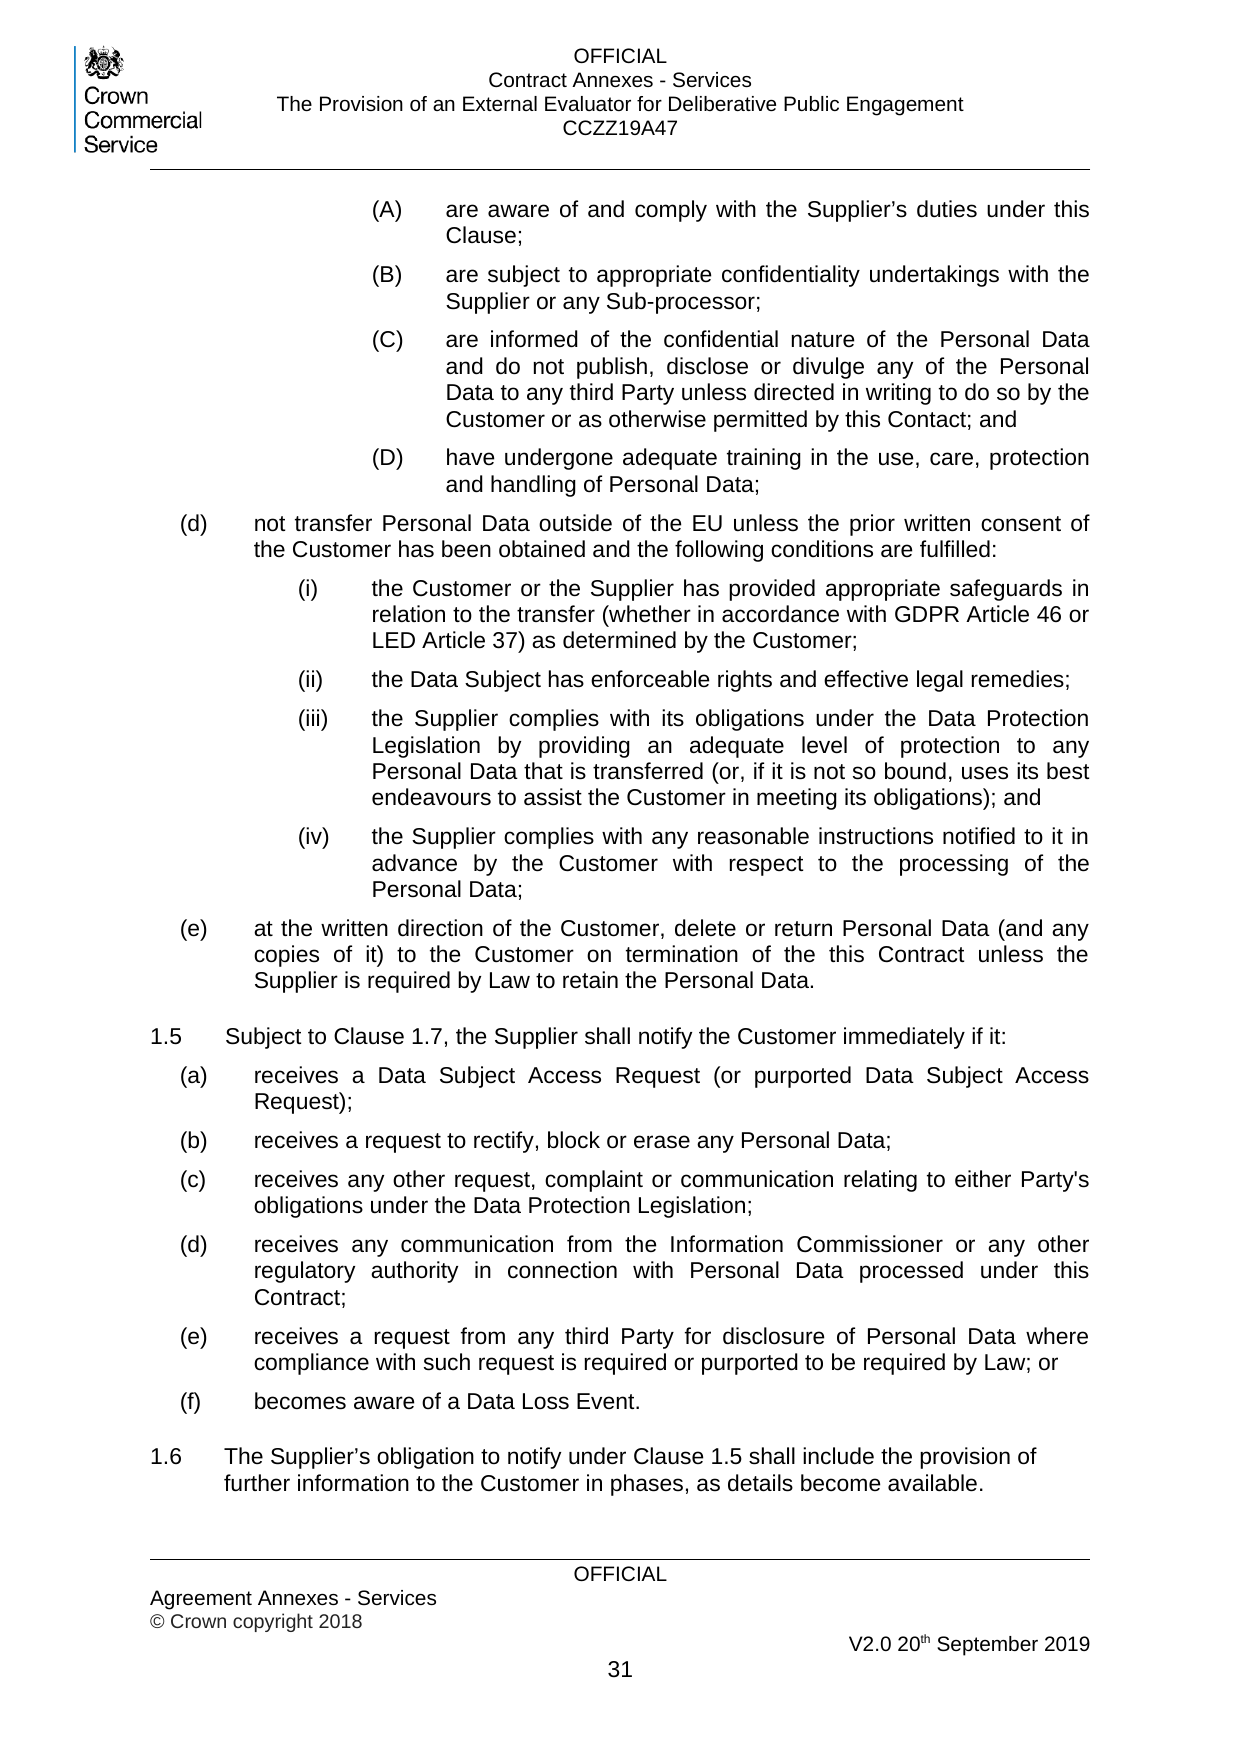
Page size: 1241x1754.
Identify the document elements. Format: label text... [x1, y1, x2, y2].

list are informed of the confidential nature of the Personal Data and do not publish, disclose or divulge any of the Personal Data to any third Party unless directed in writing to do so by the Customer or as otherwise permitted by this Contact; and [372, 326, 1090, 432]
list at the written direction of the Customer, delete or return Personal Data (and any copies of it) to the Customer on termination of the this Contract unless the Supplier is required by Law to retain the Personal Data. [179, 915, 1090, 994]
list receives any other request, complaint or communication relating to either Party's obligations under the Data Protection Legislation; [179, 1166, 1090, 1218]
list the Supplier complies with its obligations under the Data Protection Legislation by providing an adequate level of protection to any Personal Data that is transferred (or, if it is not so bound, uses its best endeavours to assist the Customer in meeting its obligations); and [298, 705, 1090, 811]
list becomes aware of a Data Loss Event. [179, 1388, 1090, 1414]
list receives a request from any third Party for disclosure of Personal Data where compliance with such request is required or purported to be required by Law; or [179, 1323, 1090, 1375]
list are aware of and comply with the Supplier’s duties under this Clause; [372, 196, 1090, 249]
list the Supplier complies with any reasonable instructions notified to it in advance by the Customer with respect to the processing of the Personal Data; [298, 823, 1090, 902]
text 1.5 Subject to Clause 1.7, the Supplier shall notify the Customer immediately if it: [150, 1023, 1090, 1049]
text 1.6 The Supplier’s obligation to notify under Clause 1.5 shall include the provision of further information to the Customer in phases, as details become available. [150, 1443, 1090, 1496]
picture [73, 45, 202, 153]
list receives any communication from the Information Commissioner or any other regulatory authority in connection with Personal Data processed under this Contract; [179, 1231, 1090, 1310]
list not transfer Personal Data outside of the EU unless the prior written consent of the Customer has been obtained and the following conditions are fulfilled: [179, 509, 1090, 562]
list the Customer or the Supplier has provided appropriate safeguards in relation to the transfer (whether in accordance with GDPR Article 46 or LED Article 37) as determined by the Customer; [298, 575, 1090, 654]
list receives a Data Subject Access Request (or purported Data Subject Access Request); [179, 1062, 1090, 1114]
list receives a request to rectify, block or erase any Personal Data; [179, 1127, 1090, 1153]
list have undergone adequate training in the use, care, protection and handling of Personal Data; [372, 444, 1090, 497]
list are subject to appropriate confidentiality undertakings with the Supplier or any Sub-processor; [372, 261, 1090, 314]
list the Data Subject has enforceable rights and effective legal remedies; [298, 666, 1090, 693]
